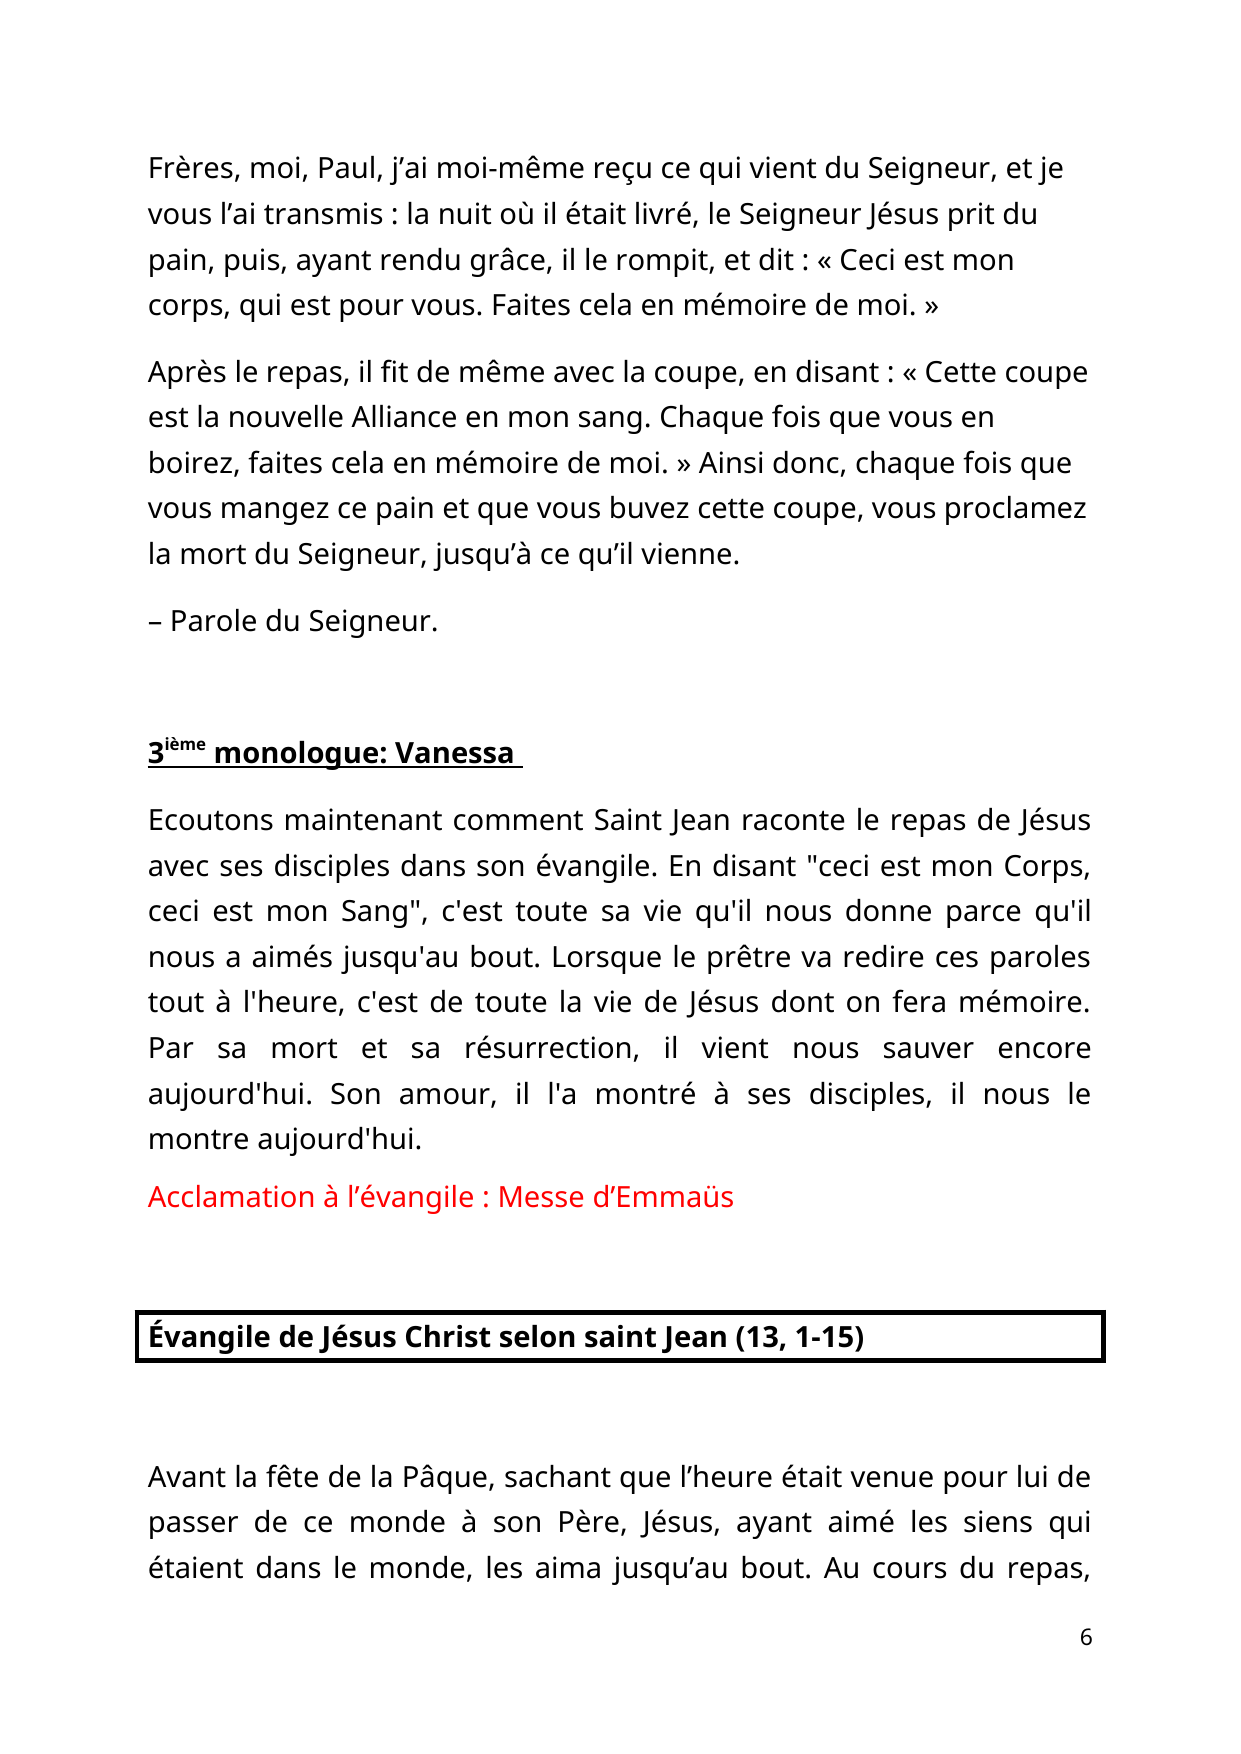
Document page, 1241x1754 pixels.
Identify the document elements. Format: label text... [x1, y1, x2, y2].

text Acclamation à l’évangile : Messe d’Emmaüs [148, 1177, 1093, 1216]
text Après le repas, il fit de même avec la coupe, en disant : « Cette coupe est la nouvelle Alliance en mon sang. Chaque fois que vous en boirez, faites cela en mémoire de moi. » Ainsi donc, chaque fois que vous mangez ce pain et que vous buvez cette coupe, vous proclamez la mort du Seigneur, jusqu’à ce qu’il vienne. [148, 351, 1093, 573]
text 3ième monologue: Vanessa [148, 733, 1093, 772]
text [148, 1456, 1093, 1587]
text – Parole du Seigneur. [148, 600, 1093, 639]
text Évangile de Jésus Christ selon saint Jean (13, 1-15) [139, 1315, 1101, 1358]
text Frères, moi, Paul, j’ai moi-même reçu ce qui vient du Seigneur, et je vous l’ai transmis : la nuit où il était livré, le Seigneur Jésus prit du pain, puis, ayant rendu grâce, il le rompit, et dit : « Ceci est mon corps, qui est pour vous. Faites cela en mémoire de moi. » [148, 148, 1093, 324]
text Ecoutons maintenant comment Saint Jean raconte le repas de Jésus avec ses disciples dans son évangile. En disant "ceci est mon Corps, ceci est mon Sang", c'est toute sa vie qu'il nous donne parce qu'il nous a aimés jusqu'au bout. Lorsque le prêtre va redire ces paroles tout à l'heure, c'est de toute la vie de Jésus dont on fera mémoire. Par sa mort et sa résurrection, il vient nous sauver encore aujourd'hui. Son amour, il l'a montré à ses disciples, il nous le montre aujourd'hui. [148, 799, 1093, 1158]
